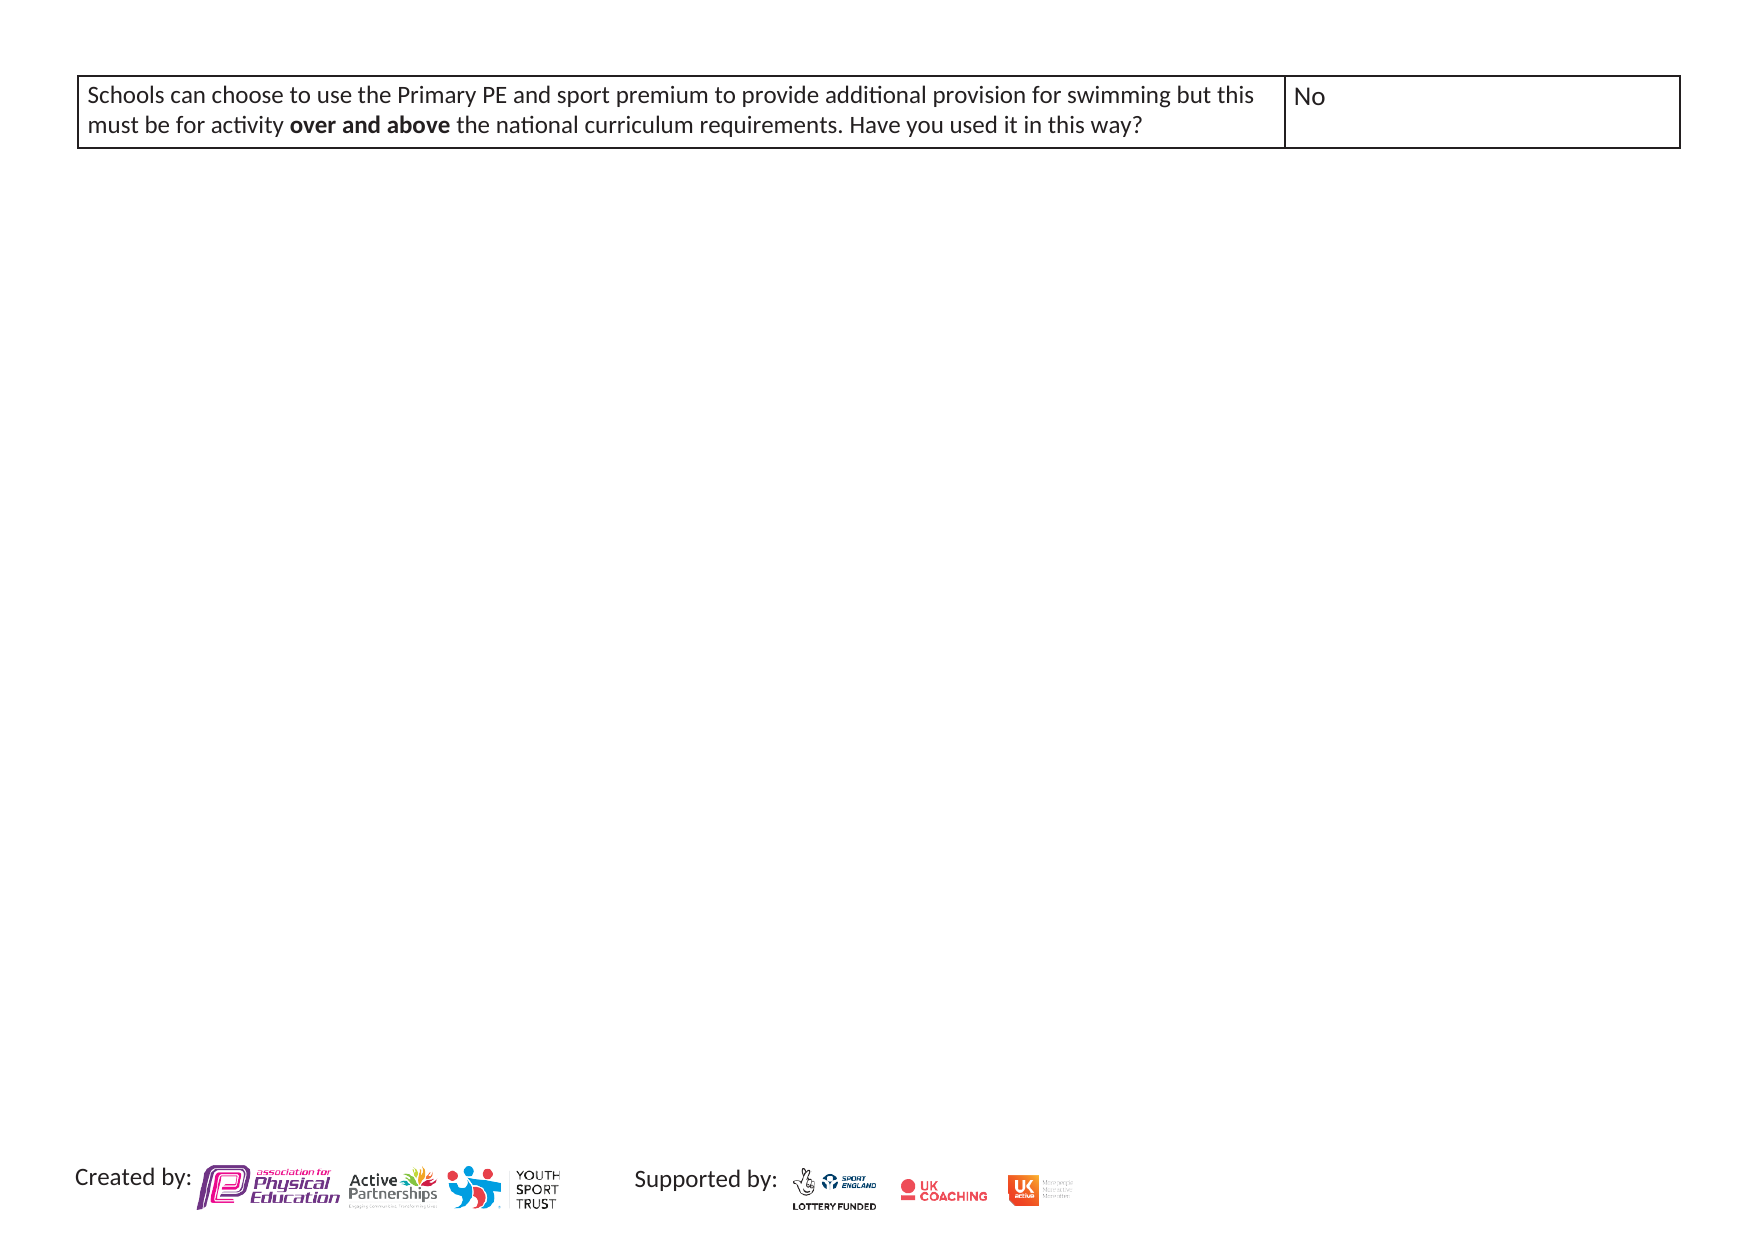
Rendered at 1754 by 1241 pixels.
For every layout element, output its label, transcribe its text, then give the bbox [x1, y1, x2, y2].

table_cell Schools can choose to use the Primary PE and sport premium to provide additional provision for swimming but this must be for activity over and above the national curriculum requirements. Have you used it in this way? [79, 77, 1284, 147]
picture [196, 1165, 560, 1210]
picture [920, 1181, 987, 1201]
table_cell No [1286, 77, 1679, 147]
picture [793, 1168, 876, 1210]
picture [1008, 1174, 1073, 1206]
